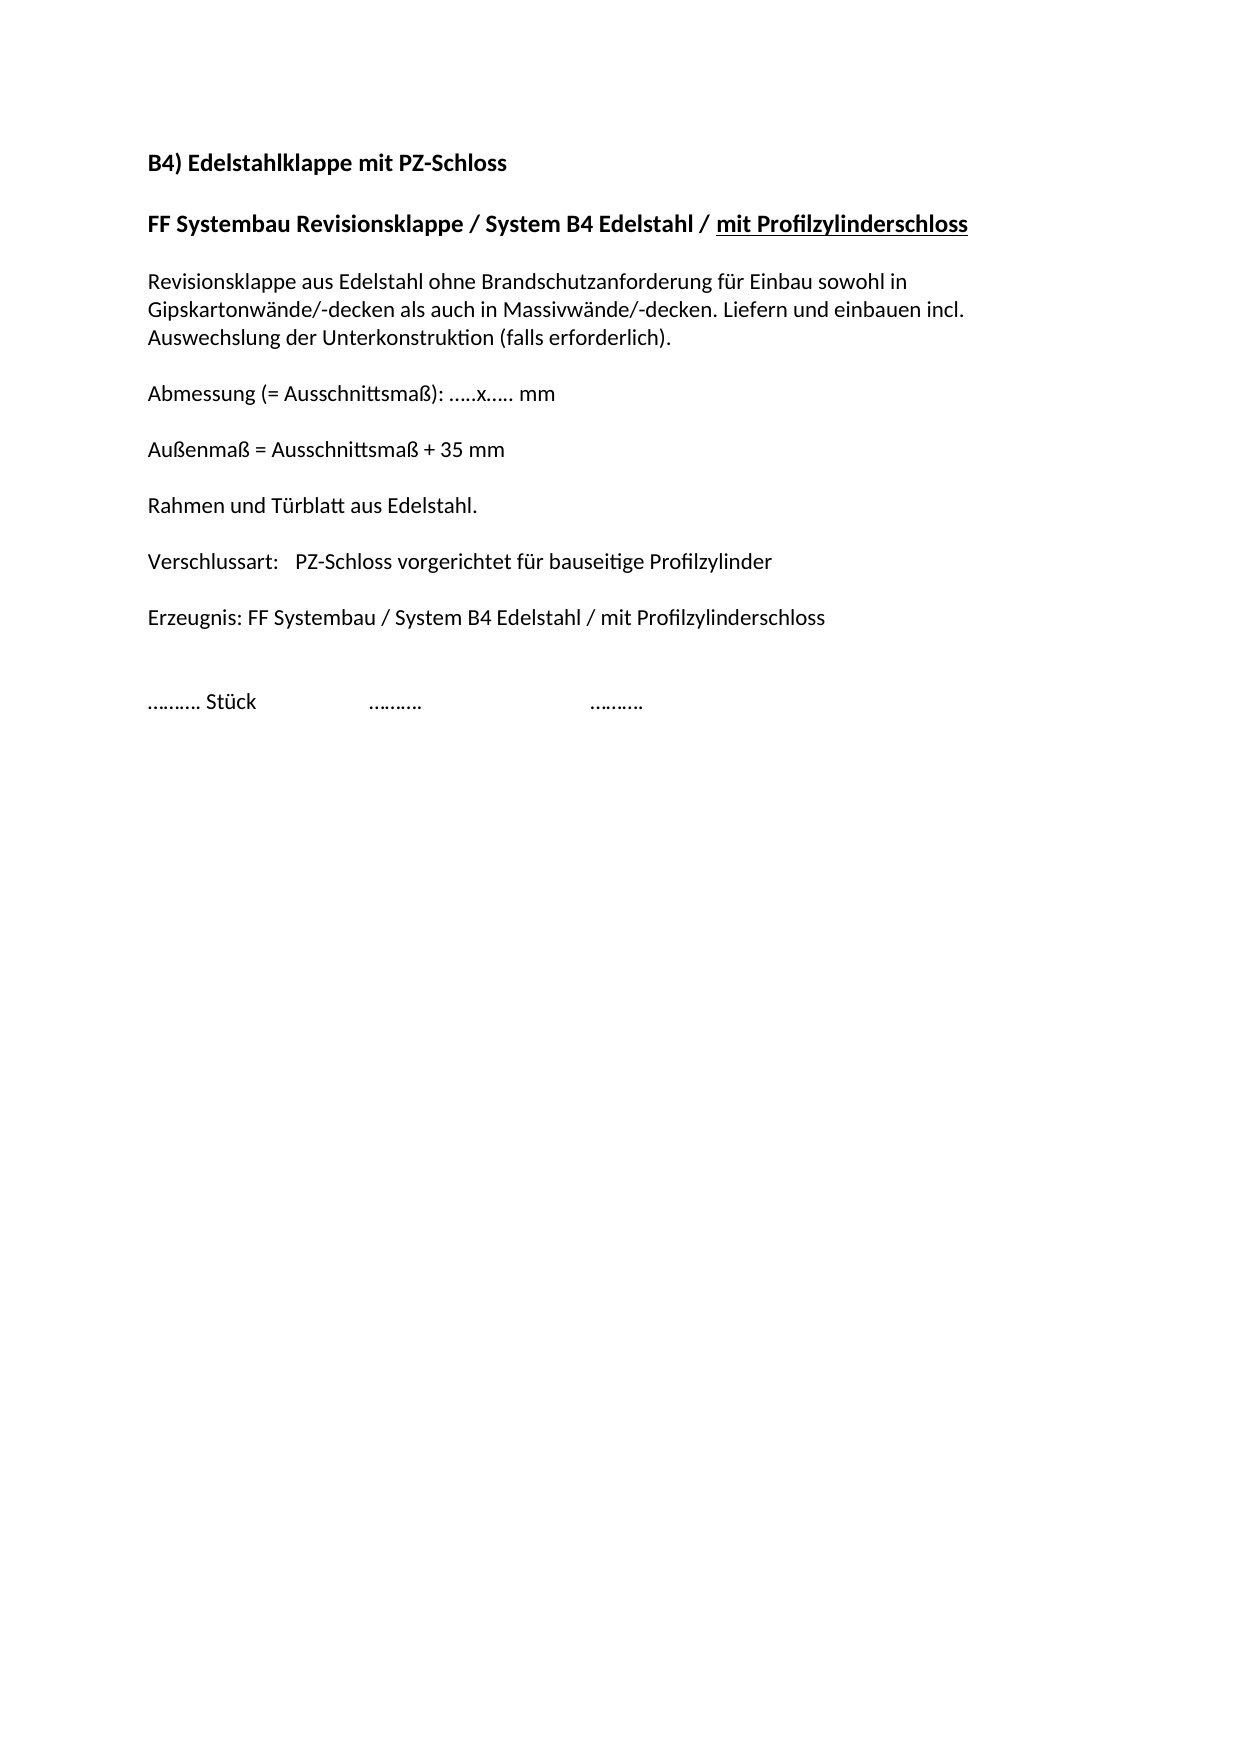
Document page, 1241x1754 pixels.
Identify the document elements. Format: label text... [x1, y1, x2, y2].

text Abmessung (= Ausschnittsmaß): …..x….. mm [148, 379, 1093, 407]
text FF Systembau Revisionsklappe / System B4 Edelstahl / mit Profilzylinderschloss [148, 209, 1093, 239]
text Revisionsklappe aus Edelstahl ohne Brandschutzanforderung für Einbau sowohl in Gipskartonwände/-decken als auch in Massivwände/-decken. Liefern und einbauen incl. Auswechslung der Unterkonstruktion (falls erforderlich). [148, 267, 1093, 351]
text Verschlussart: PZ-Schloss vorgerichtet für bauseitige Profilzylinder [148, 547, 1093, 575]
text ………. Stück ………. ………. [148, 687, 1093, 716]
text Rahmen und Türblatt aus Edelstahl. [148, 491, 1093, 519]
text Erzeugnis: FF Systembau / System B4 Edelstahl / mit Profilzylinderschloss [148, 603, 1093, 631]
text Außenmaß = Ausschnittsmaß + 35 mm [148, 435, 1093, 463]
text B4) Edelstahlklappe mit PZ-Schloss [148, 148, 1093, 178]
